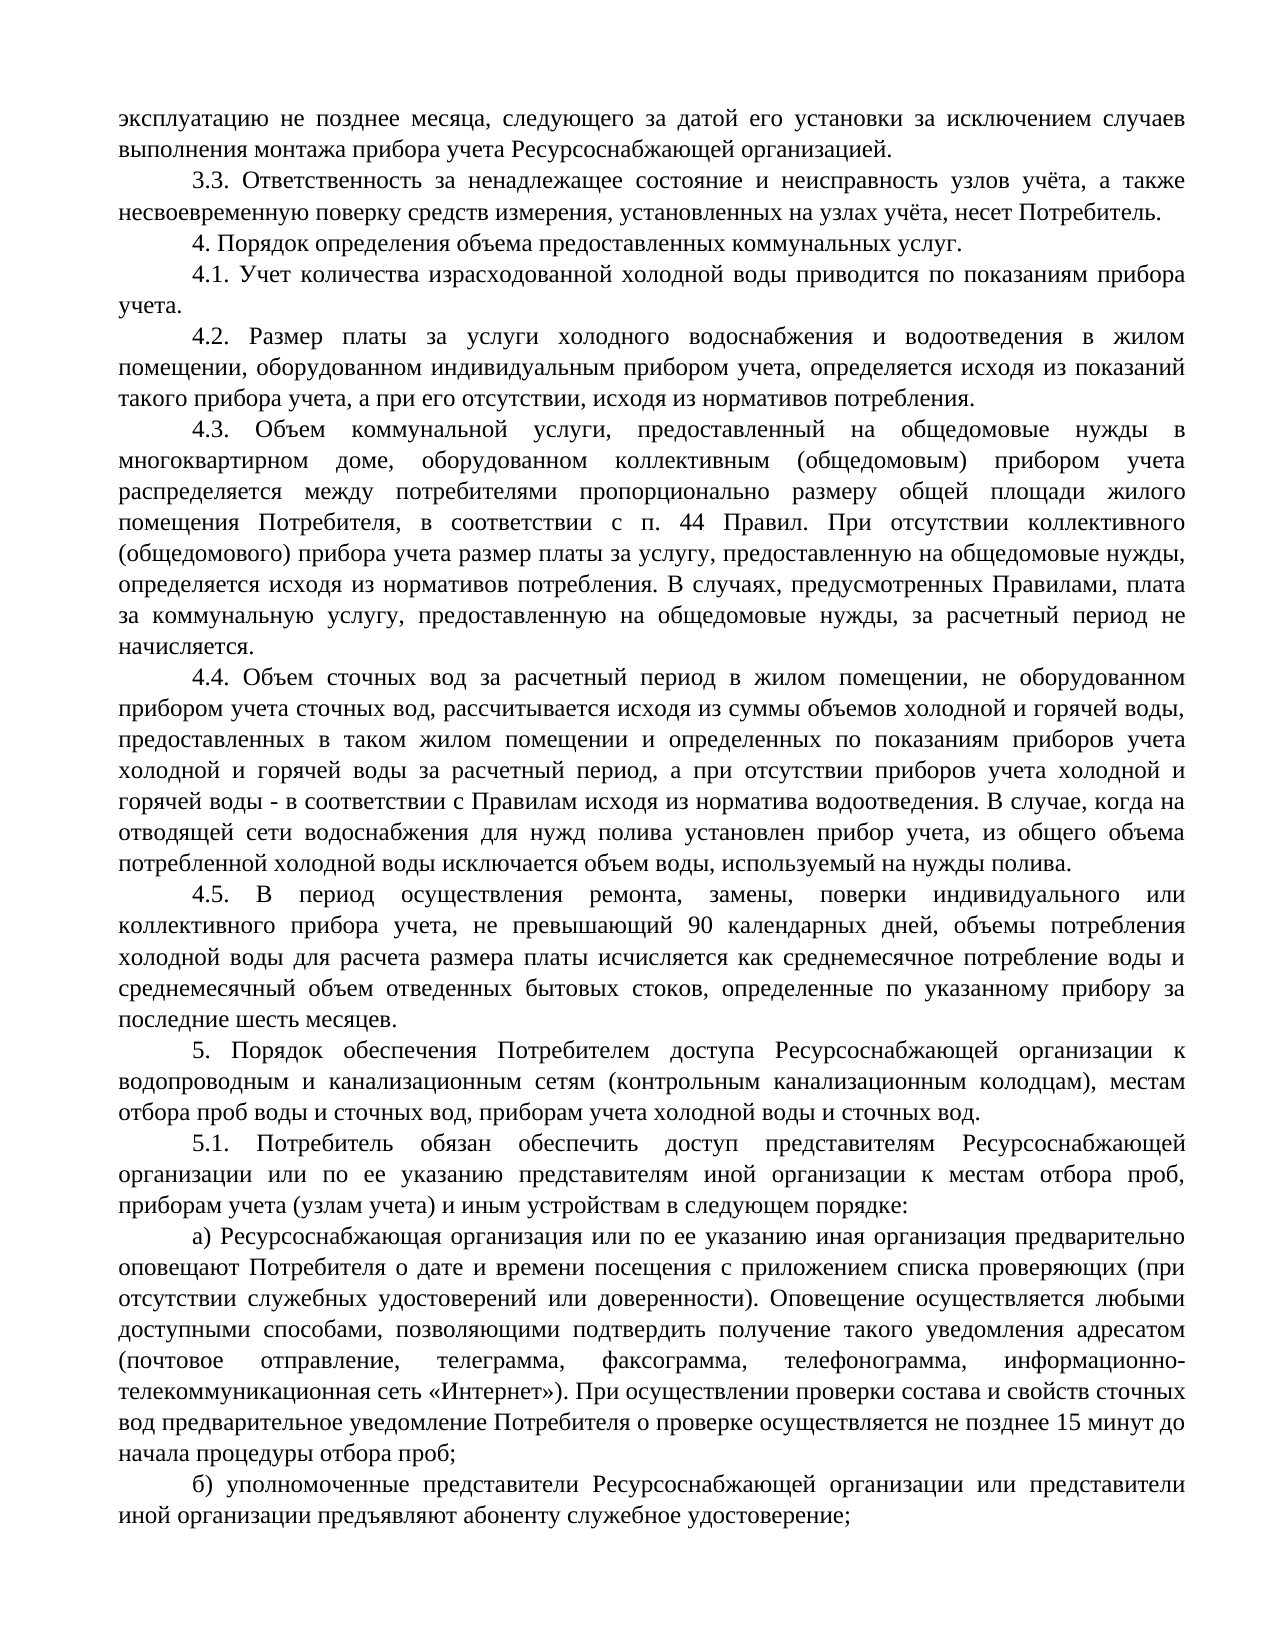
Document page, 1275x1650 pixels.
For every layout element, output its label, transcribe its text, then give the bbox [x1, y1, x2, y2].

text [118, 103, 1186, 163]
text а) Ресурсоснабжающая организация или по ее указанию иная организация предварительно оповещают Потребителя о дате и времени посещения с приложением списка проверяющих (при отсутствии служебных удостоверений или доверенности). Оповещение осуществляется любыми доступными способами, позволяющими подтвердить получение такого уведомления адресатом (почтовое отправление, телеграмма, факсограмма, телефонограмма, информационно-телекоммуникационная сеть «Интернет»). При осуществлении проверки состава и свойств сточных вод предварительное уведомление Потребителя о проверке осуществляется не позднее 15 минут до начала процедуры отбора проб; [118, 1221, 1186, 1467]
text 5. Порядок обеспечения Потребителем доступа Ресурсоснабжающей организации к водопроводным и канализационным сетям (контрольным канализационным колодцам), местам отбора проб воды и сточных вод, приборам учета холодной воды и сточных вод. [118, 1035, 1186, 1126]
text 4.4. Объем сточных вод за расчетный период в жилом помещении, не оборудованном прибором учета сточных вод, рассчитывается исходя из суммы объемов холодной и горячей воды, предоставленных в таком жилом помещении и определенных по показаниям приборов учета холодной и горячей воды за расчетный период, а при отсутствии приборов учета холодной и горячей воды - в соответствии с Правилам исходя из норматива водоотведения. В случае, когда на отводящей сети водоснабжения для нужд полива установлен прибор учета, из общего объема потребленной холодной воды исключается объем воды, используемый на нужды полива. [118, 662, 1186, 877]
text 5.1. Потребитель обязан обеспечить доступ представителям Ресурсоснабжающей организации или по ее указанию представителям иной организации к местам отбора проб, приборам учета (узлам учета) и иным устройствам в следующем порядке: [118, 1128, 1186, 1219]
text б) уполномоченные представители Ресурсоснабжающей организации или представители иной организации предъявляют абоненту служебное удостоверение; [118, 1469, 1186, 1529]
text 4. Порядок определения объема предоставленных коммунальных услуг. [118, 228, 1186, 256]
text 4.3. Объем коммунальной услуги, предоставленный на общедомовые нужды в многоквартирном доме, оборудованном коллективным (общедомовым) прибором учета распределяется между потребителями пропорционально размеру общей площади жилого помещения Потребителя, в соответствии с п. 44 Правил. При отсутствии коллективного (общедомового) прибора учета размер платы за услугу, предоставленную на общедомовые нужды, определяется исходя из нормативов потребления. В случаях, предусмотренных Правилами, плата за коммунальную услугу, предоставленную на общедомовые нужды, за расчетный период не начисляется. [118, 414, 1186, 660]
text 4.5. В период осуществления ремонта, замены, поверки индивидуального или коллективного прибора учета, не превышающий 90 календарных дней, объемы потребления холодной воды для расчета размера платы исчисляется как среднемесячное потребление воды и среднемесячный объем отведенных бытовых стоков, определенные по указанному прибору за последние шесть месяцев. [118, 879, 1186, 1032]
text 3.3. Ответственность за ненадлежащее состояние и неисправность узлов учёта, а также несвоевременную поверку средств измерения, установленных на узлах учёта, несет Потребитель. [118, 166, 1186, 225]
text 4.2. Размер платы за услуги холодного водоснабжения и водоотведения в жилом помещении, оборудованном индивидуальным прибором учета, определяется исходя из показаний такого прибора учета, а при его отсутствии, исходя из нормативов потребления. [118, 321, 1186, 412]
text 4.1. Учет количества израсходованной холодной воды приводится по показаниям прибора учета. [118, 259, 1186, 318]
